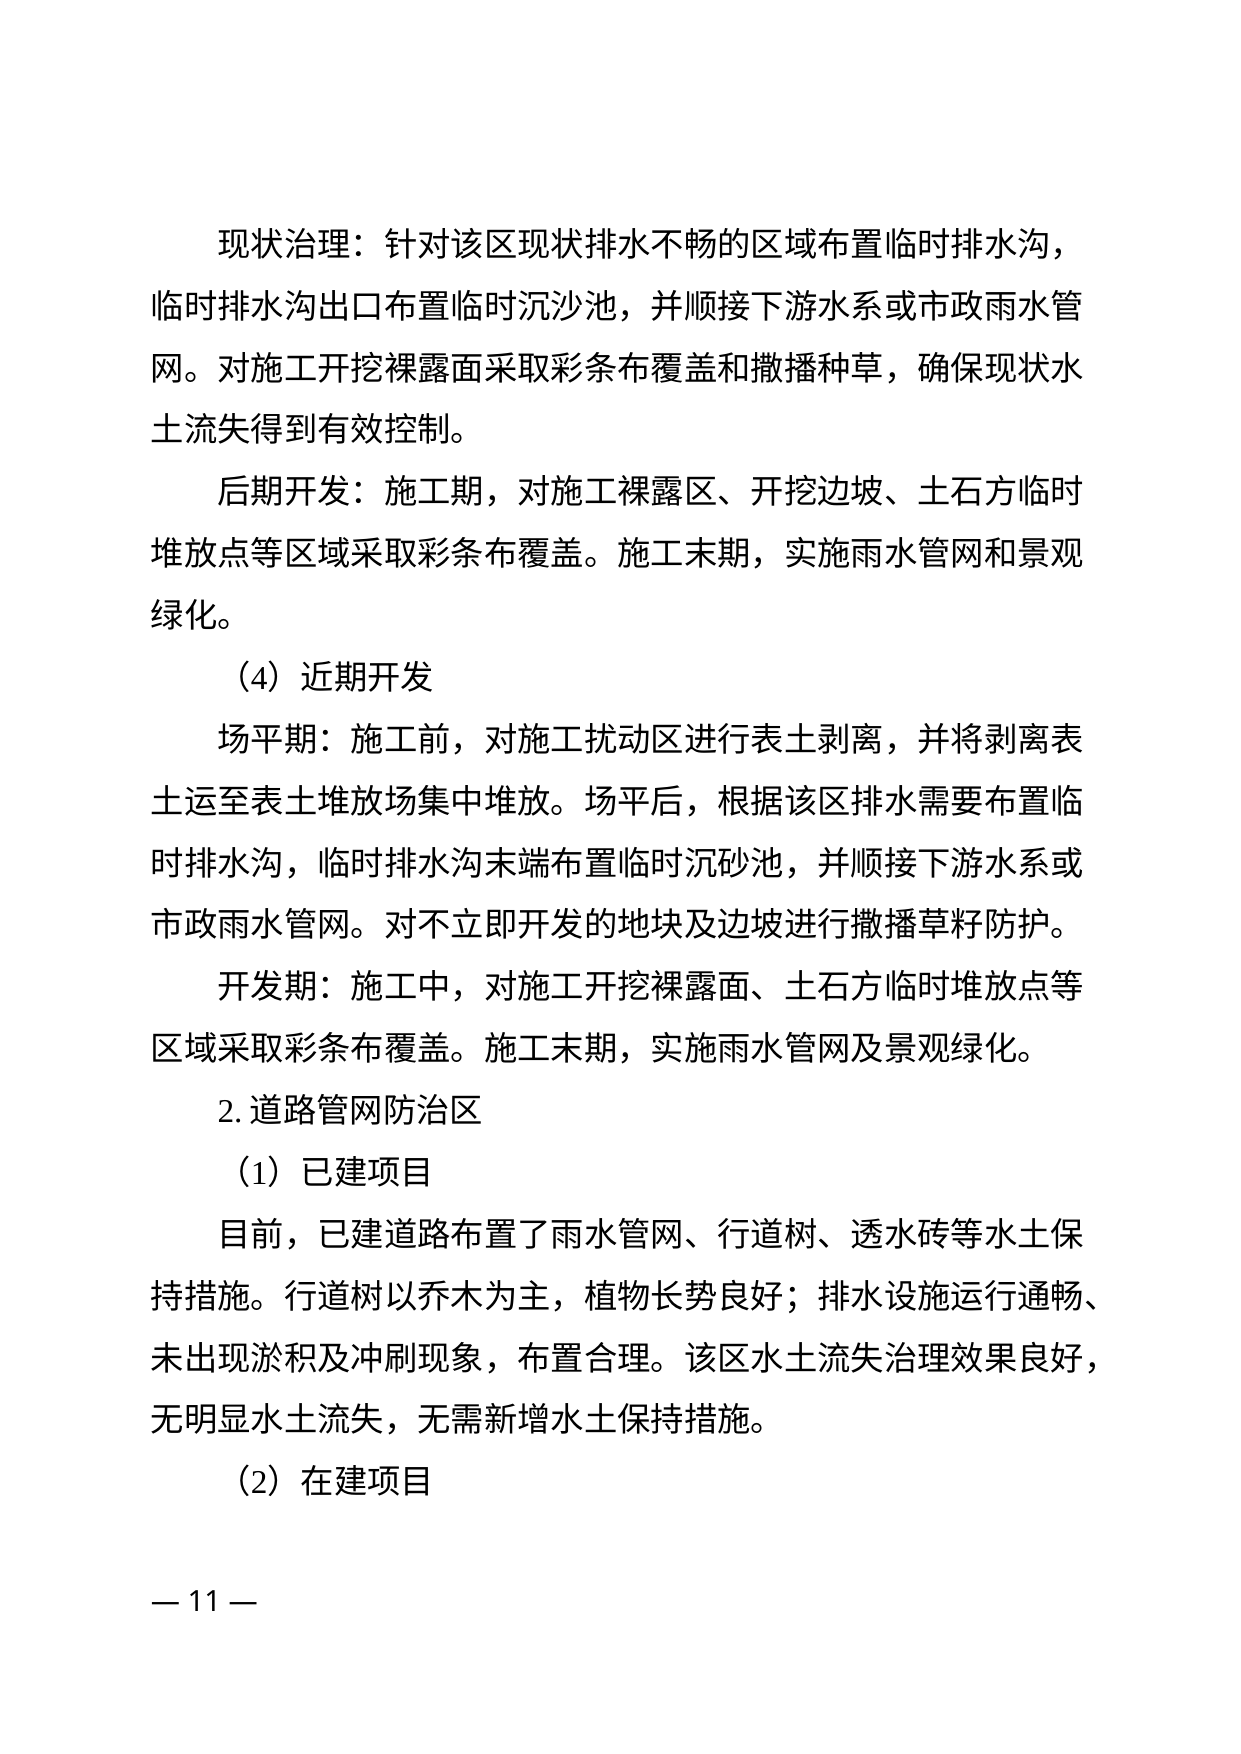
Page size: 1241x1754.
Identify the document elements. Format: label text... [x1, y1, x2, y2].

text 2. 道路管网防治区 [151, 1073, 1089, 1135]
text 场平期：施工前，对施工扰动区进行表土剥离，并将剥离表土运至表土堆放场集中堆放。场平后，根据该区排水需要布置临时排水沟，临时排水沟末端布置临时沉砂池，并顺接下游水系或市政雨水管网。对不立即开发的地块及边坡进行撒播草籽防护。 [151, 702, 1089, 949]
text 现状治理：针对该区现状排水不畅的区域布置临时排水沟，临时排水沟出口布置临时沉沙池，并顺接下游水系或市政雨水管网。对施工开挖裸露面采取彩条布覆盖和撒播种草，确保现状水土流失得到有效控制。 [151, 207, 1089, 454]
text 后期开发：施工期，对施工裸露区、开挖边坡、土石方临时堆放点等区域采取彩条布覆盖。施工末期，实施雨水管网和景观绿化。 [151, 454, 1089, 640]
text （2）在建项目 [151, 1444, 1089, 1506]
text 目前，已建道路布置了雨水管网、行道树、透水砖等水土保持措施。行道树以乔木为主，植物长势良好；排水设施运行通畅、未出现淤积及冲刷现象，布置合理。该区水土流失治理效果良好，无明显水土流失，无需新增水土保持措施。 [151, 1197, 1089, 1444]
text 开发期：施工中，对施工开挖裸露面、土石方临时堆放点等区域采取彩条布覆盖。施工末期，实施雨水管网及景观绿化。 [151, 949, 1089, 1073]
text （1）已建项目 [151, 1135, 1089, 1197]
text （4）近期开发 [151, 640, 1089, 702]
